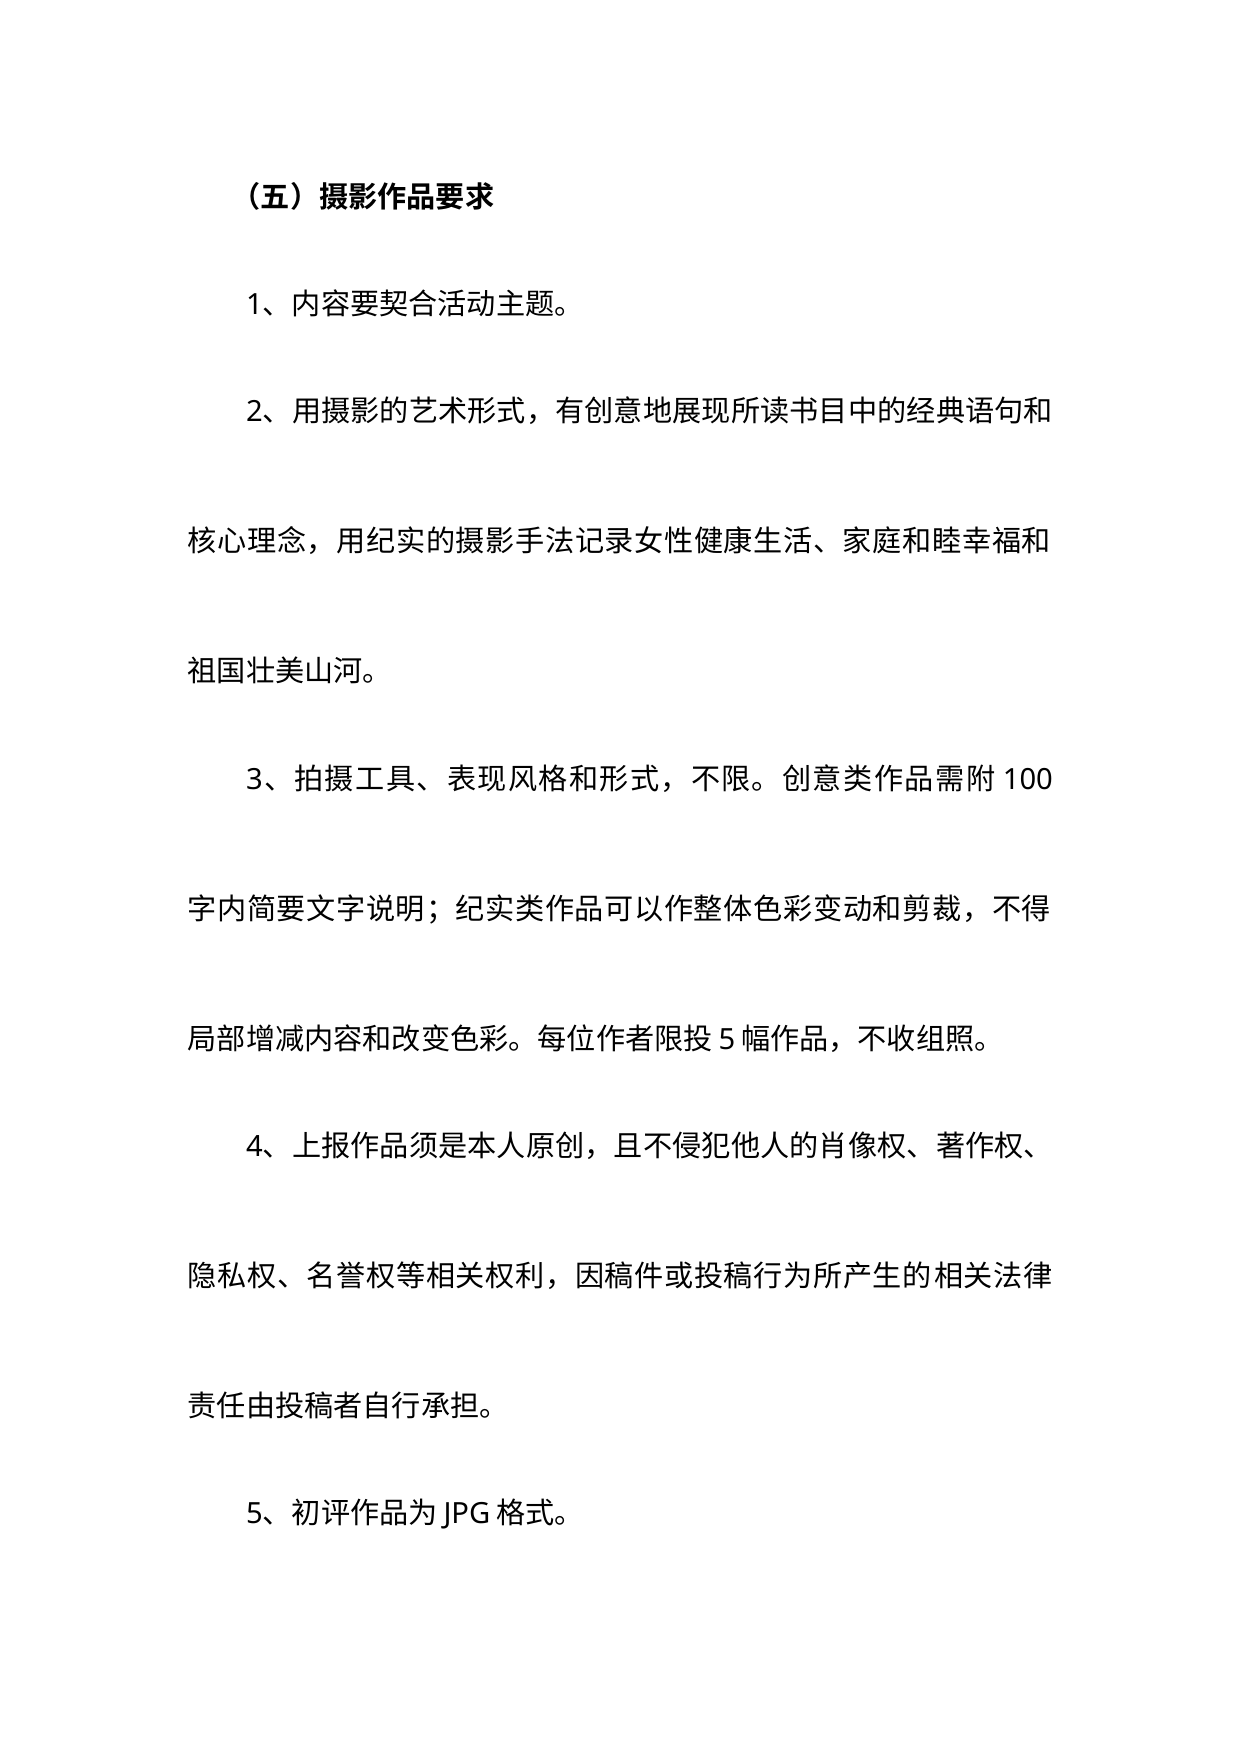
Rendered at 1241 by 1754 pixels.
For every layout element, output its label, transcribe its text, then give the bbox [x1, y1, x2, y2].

text 2、用摄影的艺术形式，有创意地展现所读书目中的经典语句和核心理念，用纪实的摄影手法记录女性健康生活、家庭和睦幸福和祖国壮美山河。 [187, 377, 1053, 702]
text 3、拍摄工具、表现风格和形式，不限。创意类作品需附100字内简要文字说明；纪实类作品可以作整体色彩变动和剪裁，不得局部增减内容和改变色彩。每位作者限投5幅作品，不收组照。 [187, 744, 1053, 1069]
text 5、初评作品为JPG格式。 [187, 1479, 1053, 1544]
text 1、内容要契合活动主题。 [187, 269, 1053, 334]
text （五）摄影作品要求 [187, 162, 1053, 227]
text 4、上报作品须是本人原创，且不侵犯他人的肖像权、著作权、隐私权、名誉权等相关权利，因稿件或投稿行为所产生的相关法律责任由投稿者自行承担。 [187, 1111, 1053, 1436]
